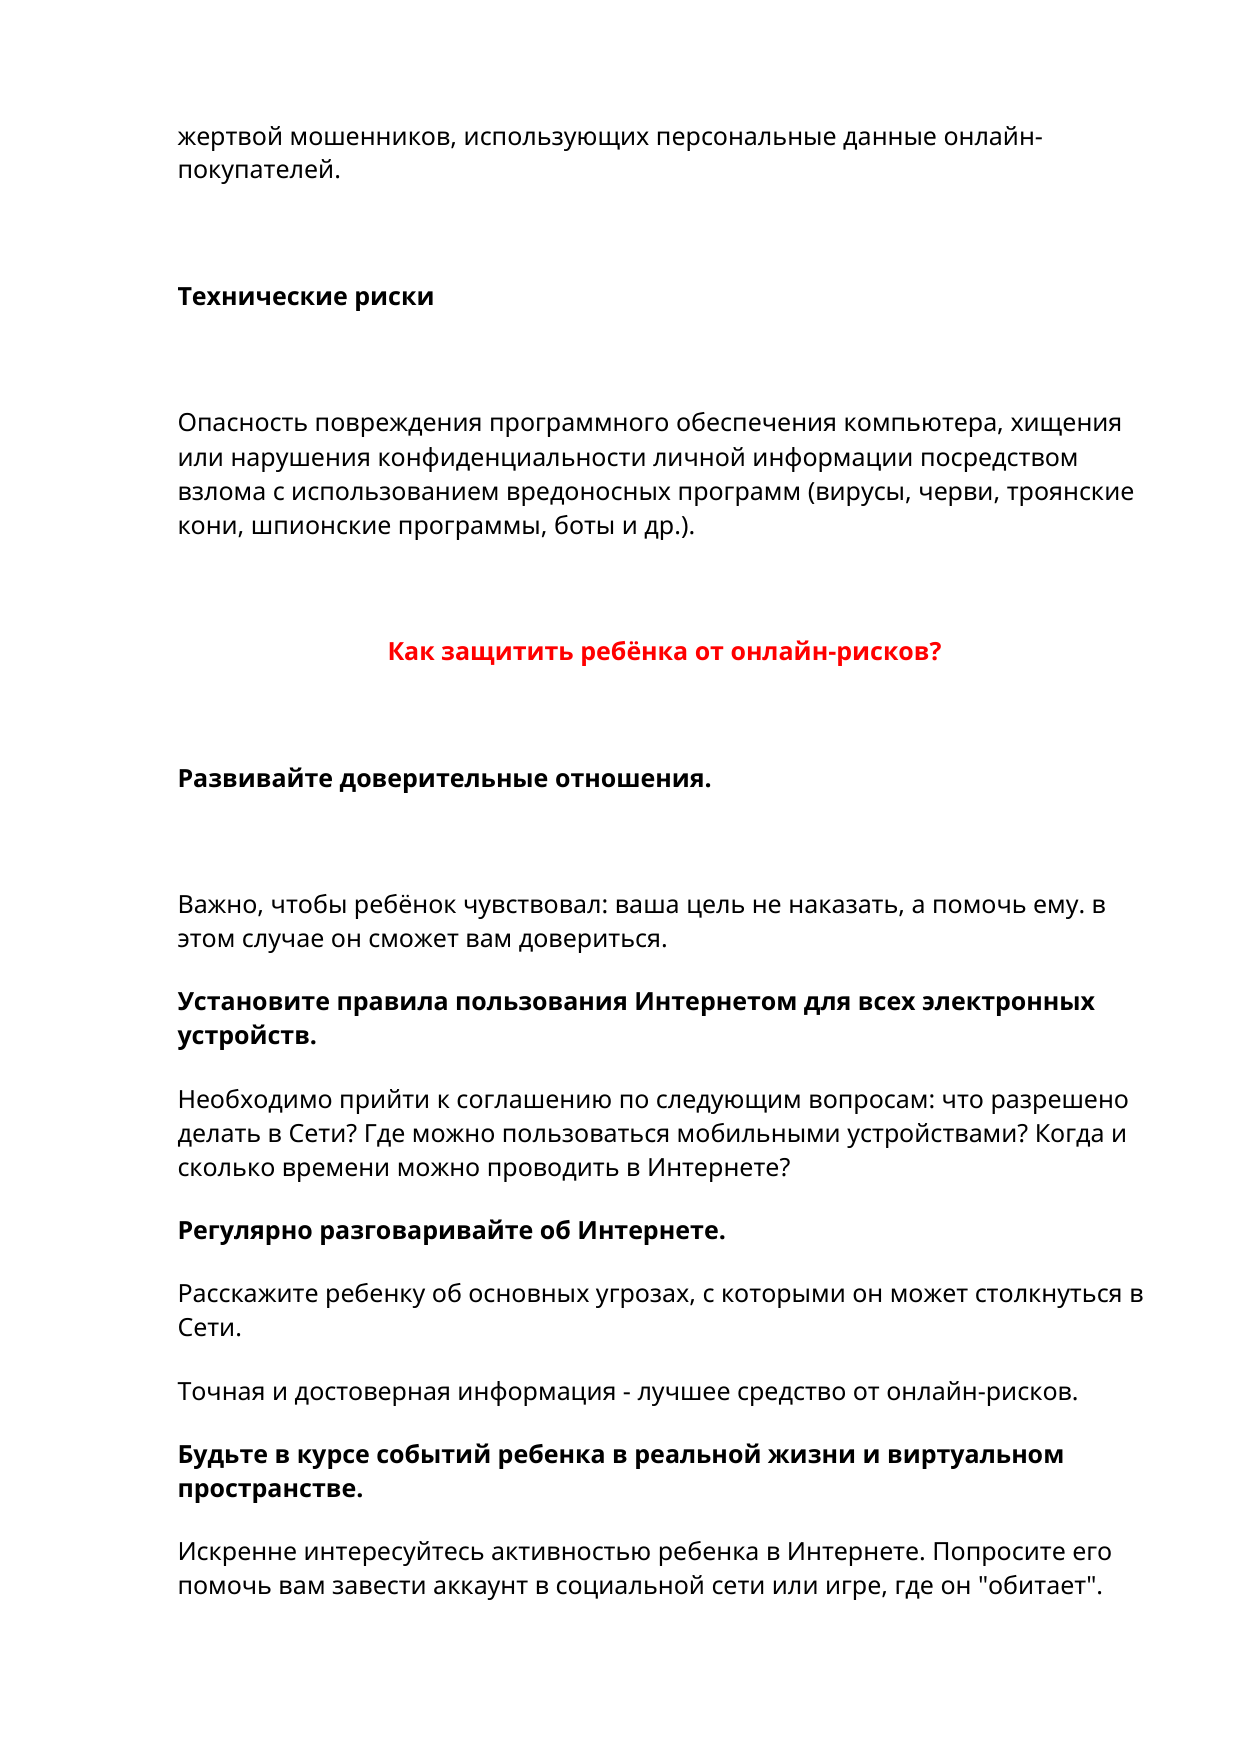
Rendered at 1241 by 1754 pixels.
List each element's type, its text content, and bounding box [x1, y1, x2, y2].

text Искренне интересуйтесь активностью ребенка в Интернете. Попросите его помочь вам завести аккаунт в социальной сети или игре, где он "обитает". [177, 1534, 1152, 1602]
text Важно, чтобы ребёнок чувствовал: ваша цель не наказать, а помочь ему. в этом случае он сможет вам довериться. [177, 887, 1152, 955]
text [177, 118, 1152, 186]
text Регулярно разговаривайте об Интернете. [177, 1213, 1152, 1247]
text Опасность повреждения программного обеспечения компьютера, хищения или нарушения конфиденциальности личной информации посредством взлома с использованием вредоносных программ (вирусы, черви, троянские кони, шпионские программы, боты и др.). [177, 405, 1152, 541]
text Будьте в курсе событий ребенка в реальной жизни и виртуальном пространстве. [177, 1436, 1152, 1504]
text Необходимо прийти к соглашению по следующим вопросам: что разрешено делать в Сети? Где можно пользоваться мобильными устройствами? Когда и сколько времени можно проводить в Интернете? [177, 1081, 1152, 1183]
text Развивайте доверительные отношения. [177, 760, 1152, 794]
text Расскажите ребенку об основных угрозах, с которыми он может столкнуться в Сети. [177, 1276, 1152, 1344]
text Как защитить ребёнка от онлайн-рисков? [177, 634, 1152, 668]
text Технические риски [177, 279, 1152, 313]
text Точная и достоверная информация - лучшее средство от онлайн-рисков. [177, 1373, 1152, 1407]
text Установите правила пользования Интернетом для всех электронных устройств. [177, 984, 1152, 1052]
